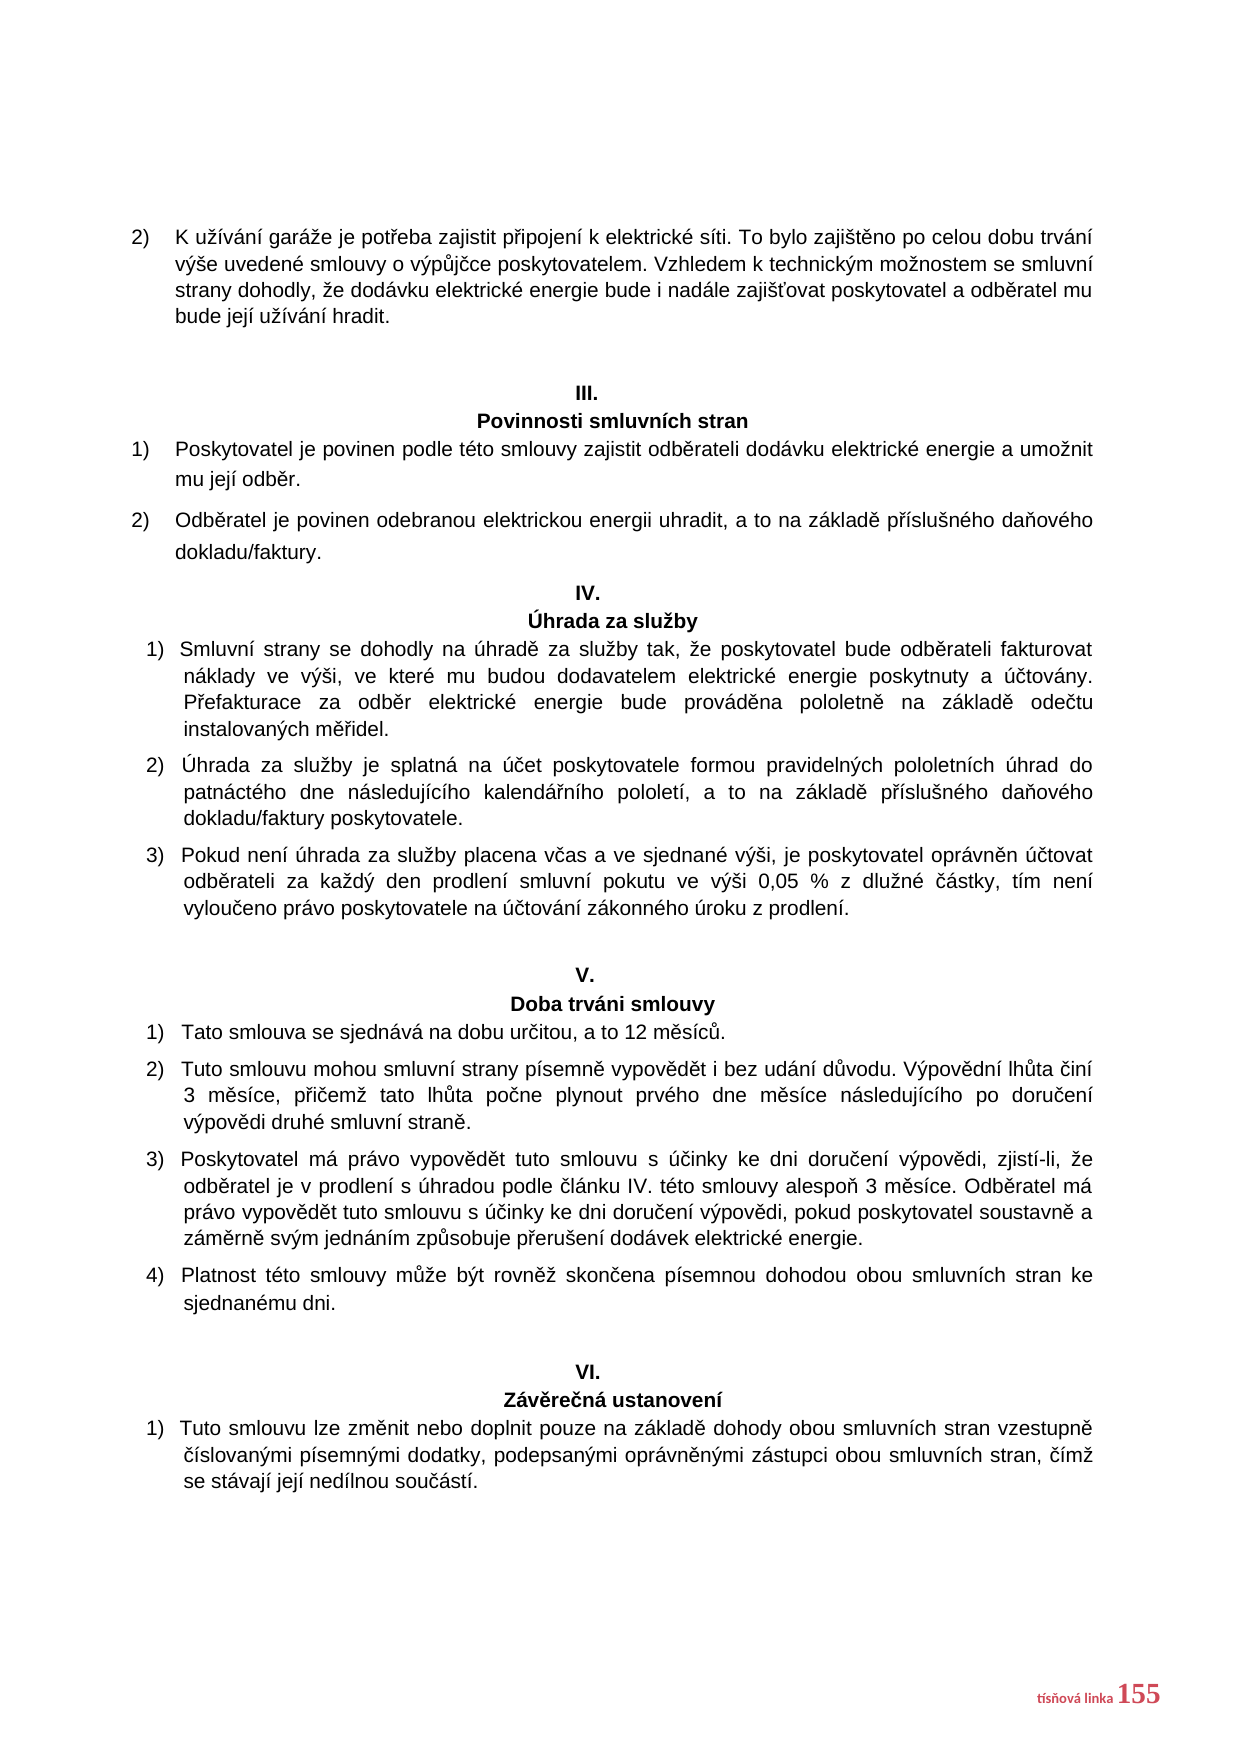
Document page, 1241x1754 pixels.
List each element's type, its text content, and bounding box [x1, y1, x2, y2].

list K užívání garáže je potřeba zajistit připojení k elektrické síti. To bylo zajištěno po celou dobu trvání výše uvedené smlouvy o výpůjčce poskytovatelem. Vzhledem k technickým možnostem se smluvní strany dohodly, že dodávku elektrické energie bude i nadále zajišťovat poskytovatel a odběratel mu bude její užívání hradit. [131, 225, 1094, 328]
list Tuto smlouvu lze změnit nebo doplnit pouze na základě dohody obou smluvních stran vzestupně číslovanými písemnými dodatky, podepsanými oprávněnými zástupci obou smluvních stran, čímž se stávají její nedílnou součástí. [146, 1416, 1094, 1493]
list Tato smlouva se sjednává na dobu určitou, a to 12 měsíců. [131, 1019, 1094, 1043]
text Povinnosti smluvních stran [131, 408, 1094, 432]
list Platnost této smlouvy může být rovněž skončena písemnou dohodou obou smluvních stran ke sjednanému dni. [146, 1263, 1094, 1314]
list Poskytovatel má právo vypovědět tuto smlouvu s účinky ke dni doručení výpovědi, zjistí-li, že odběratel je v prodlení s úhradou podle článku IV. této smlouvy alespoň 3 měsíce. Odběratel má právo vypovědět tuto smlouvu s účinky ke dni doručení výpovědi, pokud poskytovatel soustavně a záměrně svým jednáním způsobuje přerušení dodávek elektrické energie. [146, 1147, 1094, 1250]
list Pokud není úhrada za služby placena včas a ve sjednané výši, je poskytovatel oprávněn účtovat odběrateli za každý den prodlení smluvní pokutu ve výši 0,05 % z dlužné částky, tím není vyloučeno právo poskytovatele na účtování zákonného úroku z prodlení. [146, 843, 1094, 919]
text Úhrada za služby [131, 609, 1094, 633]
list Odběratel je povinen odebranou elektrickou energii uhradit, a to na základě příslušného daňového dokladu/faktury. [131, 508, 1094, 563]
list Smluvní strany se dohodly na úhradě za služby tak, že poskytovatel bude odběrateli fakturovat náklady ve výši, ve které mu budou dodavatelem elektrické energie poskytnuty a účtovány. Přefakturace za odběr elektrické energie bude prováděna pololetně na základě odečtu instalovaných měřidel. [146, 637, 1094, 740]
text Závěrečná ustanovení [131, 1388, 1094, 1412]
list Tuto smlouvu mohou smluvní strany písemně vypovědět i bez udání důvodu. Výpovědní lhůta činí 3 měsíce, přičemž tato lhůta počne plynout prvého dne měsíce následujícího po doručení výpovědi druhé smluvní straně. [146, 1056, 1094, 1134]
list Poskytovatel je povinen podle této smlouvy zajistit odběrateli dodávku elektrické energie a umožnit mu její odběr. [131, 437, 1094, 491]
text Doba trváni smlouvy [131, 991, 1094, 1015]
list Úhrada za služby je splatná na účet poskytovatele formou pravidelných pololetních úhrad do patnáctého dne následujícího kalendářního pololetí, a to na základě příslušného daňového dokladu/faktury poskytovatele. [146, 753, 1094, 830]
